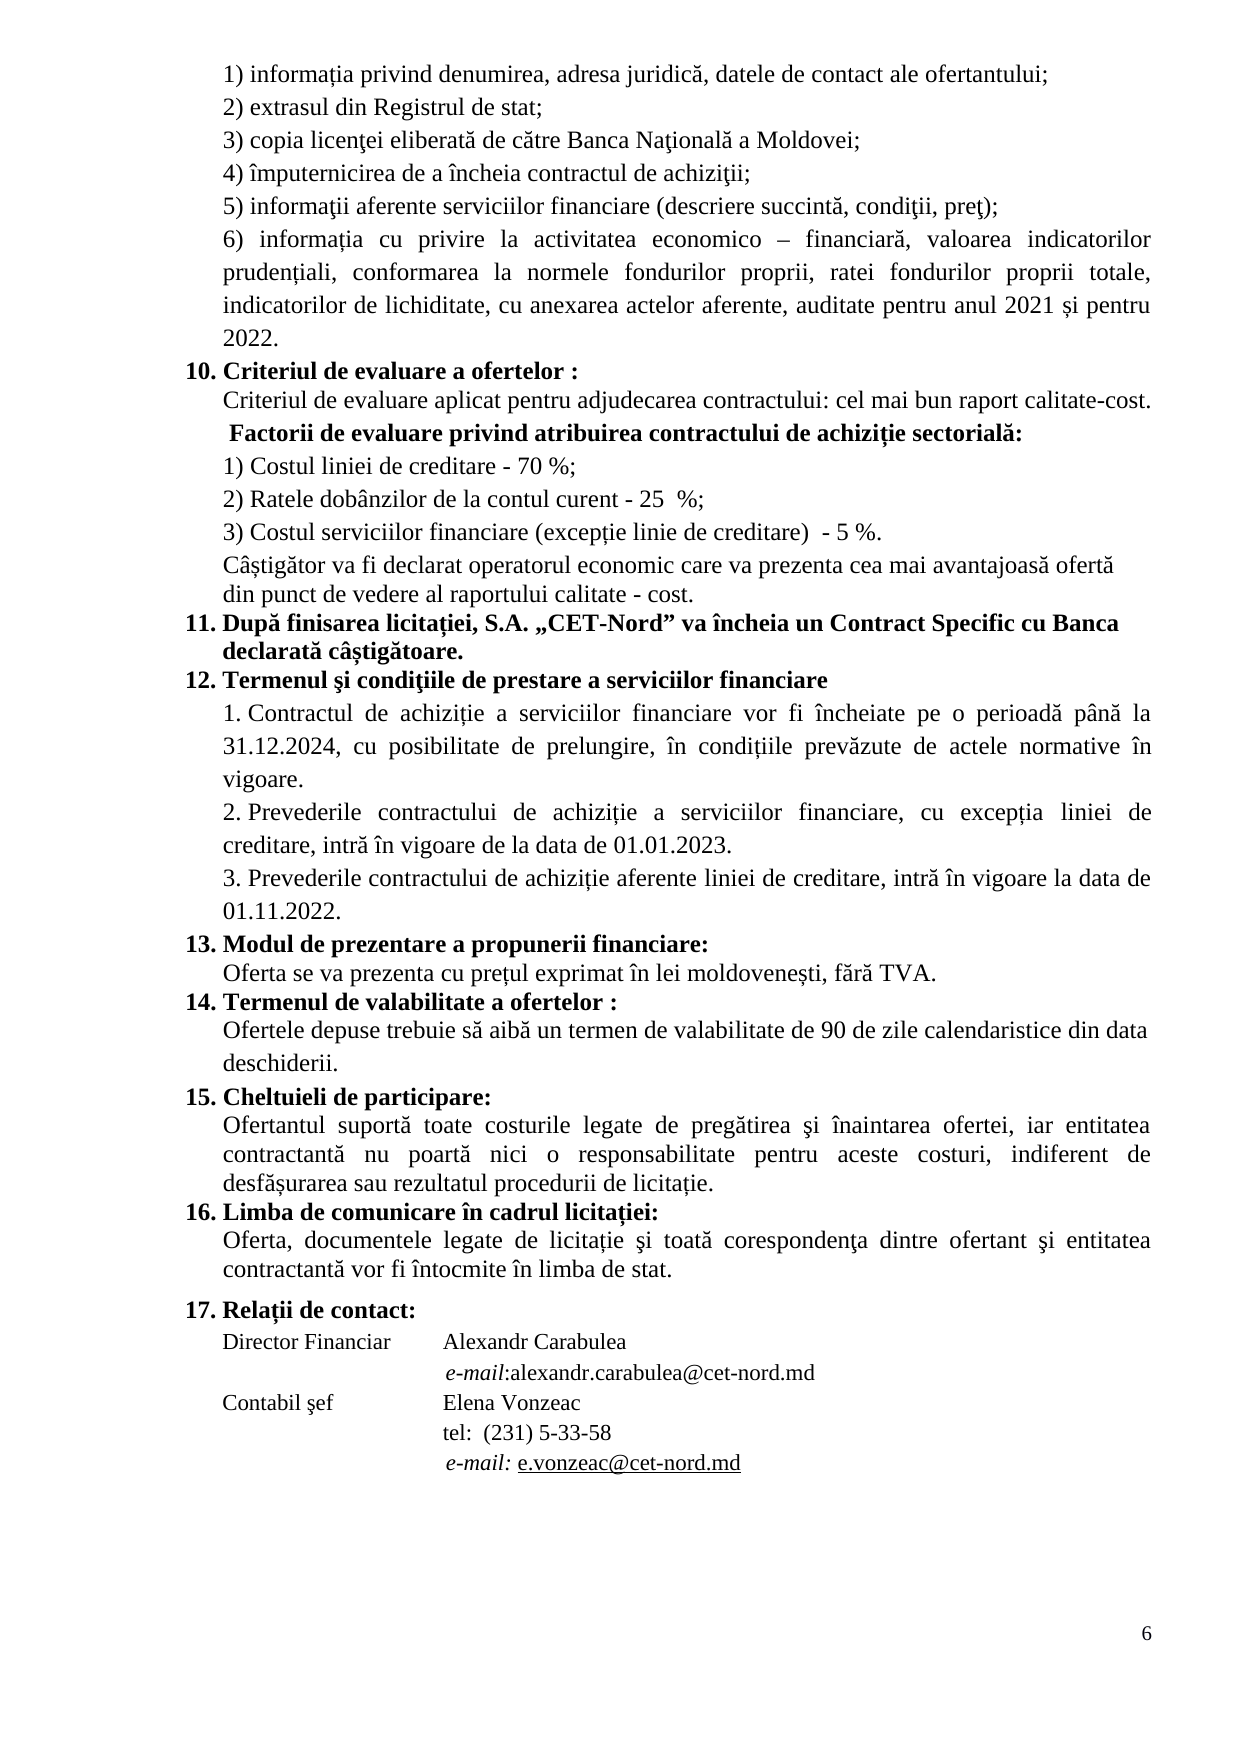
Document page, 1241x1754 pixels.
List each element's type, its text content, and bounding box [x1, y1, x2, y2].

list Oferta se va prezenta cu prețul exprimat în lei moldovenești, fără TVA. [223, 958, 1152, 987]
text tel: (231) 5-33-58 [148, 1419, 1152, 1445]
list Limba de comunicare în cadrul licitației: [185, 1197, 1152, 1225]
list Cheltuieli de participare: [185, 1082, 1152, 1110]
list Prevederile contractului de achiziție aferente liniei de creditare, intră în vigoare la data de 01.11.2022. [223, 863, 1152, 925]
text 3) copia licenţei eliberată de către Banca Naţională a Moldovei; [223, 125, 1152, 154]
text 4) împuternicirea de a încheia contractul de achiziţii; [223, 158, 1152, 187]
text 2) extrasul din Registrul de stat; [223, 92, 1152, 121]
list Prevederile contractului de achiziție a serviciilor financiare, cu excepția liniei de creditare, intră în vigoare de la data de 01.01.2023. [223, 797, 1152, 859]
text Contabil şef Elena Vonzeac [222, 1389, 1152, 1415]
text 6) informația cu privire la activitatea economico – financiară, valoarea indicatorilor prudențiali, conformarea la normele fondurilor proprii, ratei fondurilor proprii totale, indicatorilor de lichiditate, cu anexarea actelor aferente, auditate pentru anul 2021 și pentru 2022. [223, 224, 1152, 352]
list Termenul de valabilitate a ofertelor : [185, 987, 1152, 1016]
list Criteriul de evaluare a ofertelor : [185, 356, 1152, 385]
text 5) informaţii aferente serviciilor financiare (descriere succintă, condiţii, preţ); [223, 191, 1152, 220]
text Director Financiar Alexandr Carabulea [222, 1328, 1152, 1355]
text Câștigător va fi declarat operatorul economic care va prezenta cea mai avantajoasă ofertă din punct de vedere al raportului calitate - cost. [223, 550, 1152, 608]
list Relații de contact: [185, 1295, 1152, 1324]
text e-mail: e.vonzeac@cet-nord.md [148, 1449, 1152, 1476]
list Costul liniei de creditare - 70 %; [223, 451, 1152, 480]
list Contractul de achiziție a serviciilor financiare vor fi încheiate pe o perioadă până la 31.12.2024, cu posibilitate de prelungire, în condițiile prevăzute de actele normative în vigoare. [223, 698, 1152, 793]
list Oferta, documentele legate de licitație şi toată corespondenţa dintre ofertant şi entitatea contractantă vor fi întocmite în limba de stat. [223, 1225, 1152, 1283]
text e-mail:alexandr.carabulea@cet-nord.md [222, 1358, 1152, 1385]
list Termenul şi condiţiile de prestare a serviciilor financiare [185, 665, 1152, 694]
list După finisarea licitației, S.A. „CET-Nord” va încheia un Contract Specific cu Banca declarată câștigătoare. [185, 608, 1152, 665]
list Modul de prezentare a propunerii financiare: [185, 929, 1152, 958]
text 2) Ratele dobânzilor de la contul curent - 25 %; [223, 484, 1152, 513]
text Ofertele depuse trebuie să aibă un termen de valabilitate de 90 de zile calendaristice din data deschiderii. [223, 1016, 1152, 1077]
text 3) Costul serviciilor financiare (excepție linie de creditare) - 5 %. [223, 517, 1152, 546]
list Factorii de evaluare privind atribuirea contractului de achiziție sectorială: [223, 418, 1152, 447]
text Criteriul de evaluare aplicat pentru adjudecarea contractului: cel mai bun raport calitate-cost. [223, 385, 1152, 414]
list 1) informația privind denumirea, adresa juridică, datele de contact ale ofertantului; [223, 59, 1152, 88]
list Ofertantul suportă toate costurile legate de pregătirea şi înaintarea ofertei, iar entitatea contractantă nu poartă nici o responsabilitate pentru aceste costuri, indiferent de desfășurarea sau rezultatul procedurii de licitație. [223, 1110, 1152, 1197]
